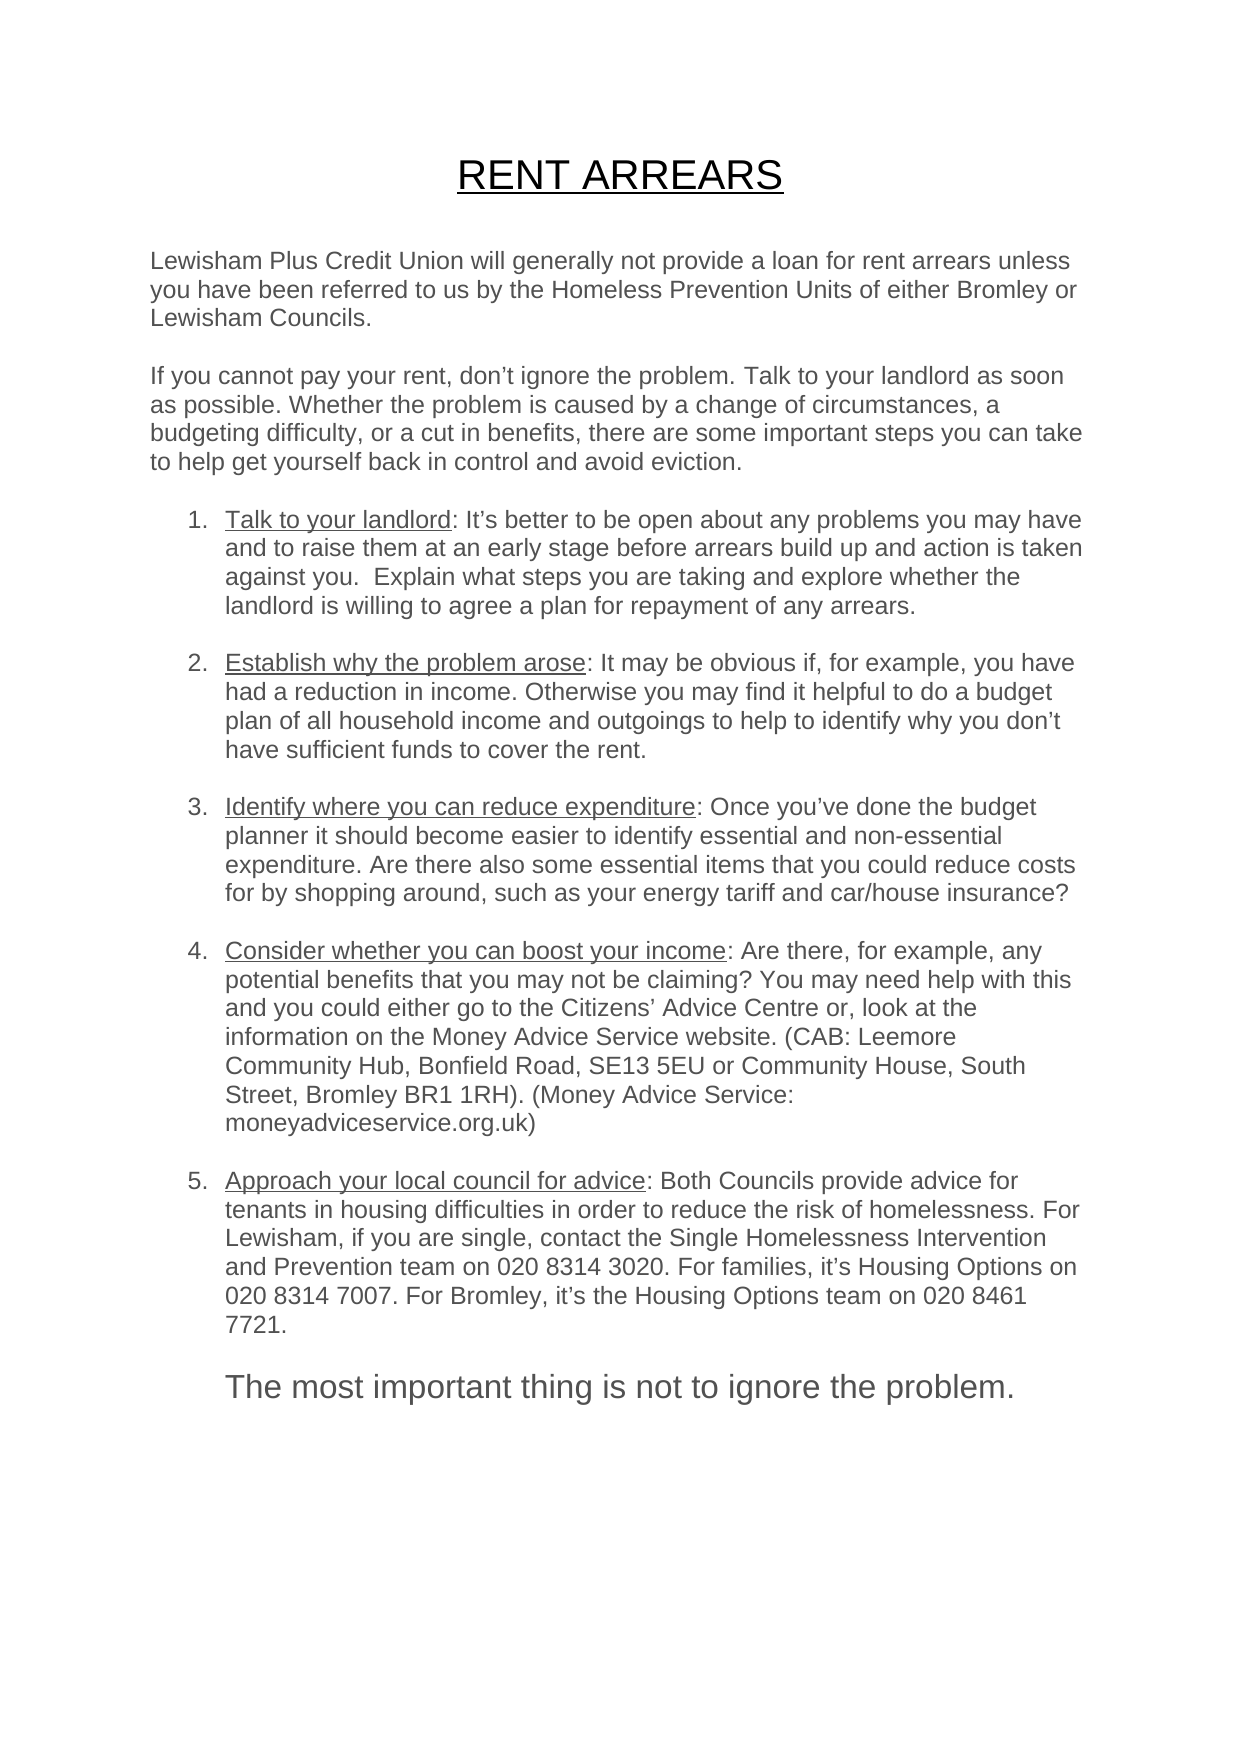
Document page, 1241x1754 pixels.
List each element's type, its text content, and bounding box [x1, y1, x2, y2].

text The most important thing is not to ignore the problem. [150, 1367, 1090, 1406]
text If you cannot pay your rent, don’t ignore the problem. Talk to your landlord as soon as possible. Whether the problem is caused by a change of circumstances, a budgeting difficulty, or a cut in benefits, there are some important steps you can take to help get yourself back in control and avoid eviction. [150, 361, 1090, 476]
list Consider whether you can boost your income: Are there, for example, any potential benefits that you may not be claiming? You may need help with this and you could either go to the Citizens’ Advice Centre or, look at the information on the Money Advice Service website. (CAB: Leemore Community Hub, Bonfield Road, SE13 5EU or Community House, South Street, Bromley BR1 1RH). (Money Advice Service: moneyadviceservice.org.uk) [187, 936, 1090, 1137]
list Talk to your landlord: It’s better to be open about any problems you may have and to raise them at an early stage before arrears build up and action is taken against you. Explain what steps you are taking and explore whether the landlord is willing to agree a plan for repayment of any arrears. [187, 504, 1090, 619]
text Lewisham Plus Credit Union will generally not provide a loan for rent arrears unless you have been referred to us by the Homeless Prevention Units of either Bromley or Lewisham Councils. [150, 246, 1090, 332]
text RENT ARREARS [150, 150, 1090, 198]
list Approach your local council for advice: Both Councils provide advice for tenants in housing difficulties in order to reduce the risk of homelessness. For Lewisham, if you are single, contact the Single Homelessness Intervention and Prevention team on 020 8314 3020. For families, it’s Housing Options on 020 8314 7007. For Bromley, it’s the Housing Options team on 020 8461 7721. [187, 1166, 1090, 1338]
list Establish why the problem arose: It may be obvious if, for example, you have had a reduction in income. Otherwise you may find it helpful to do a budget plan of all household income and outgoings to help to identify why you don’t have sufficient funds to cover the rent. [187, 648, 1090, 763]
list Identify where you can reduce expenditure: Once you’ve done the budget planner it should become easier to identify essential and non-essential expenditure. Are there also some essential items that you could reduce costs for by shopping around, such as your energy tariff and car/house insurance? [187, 792, 1090, 907]
